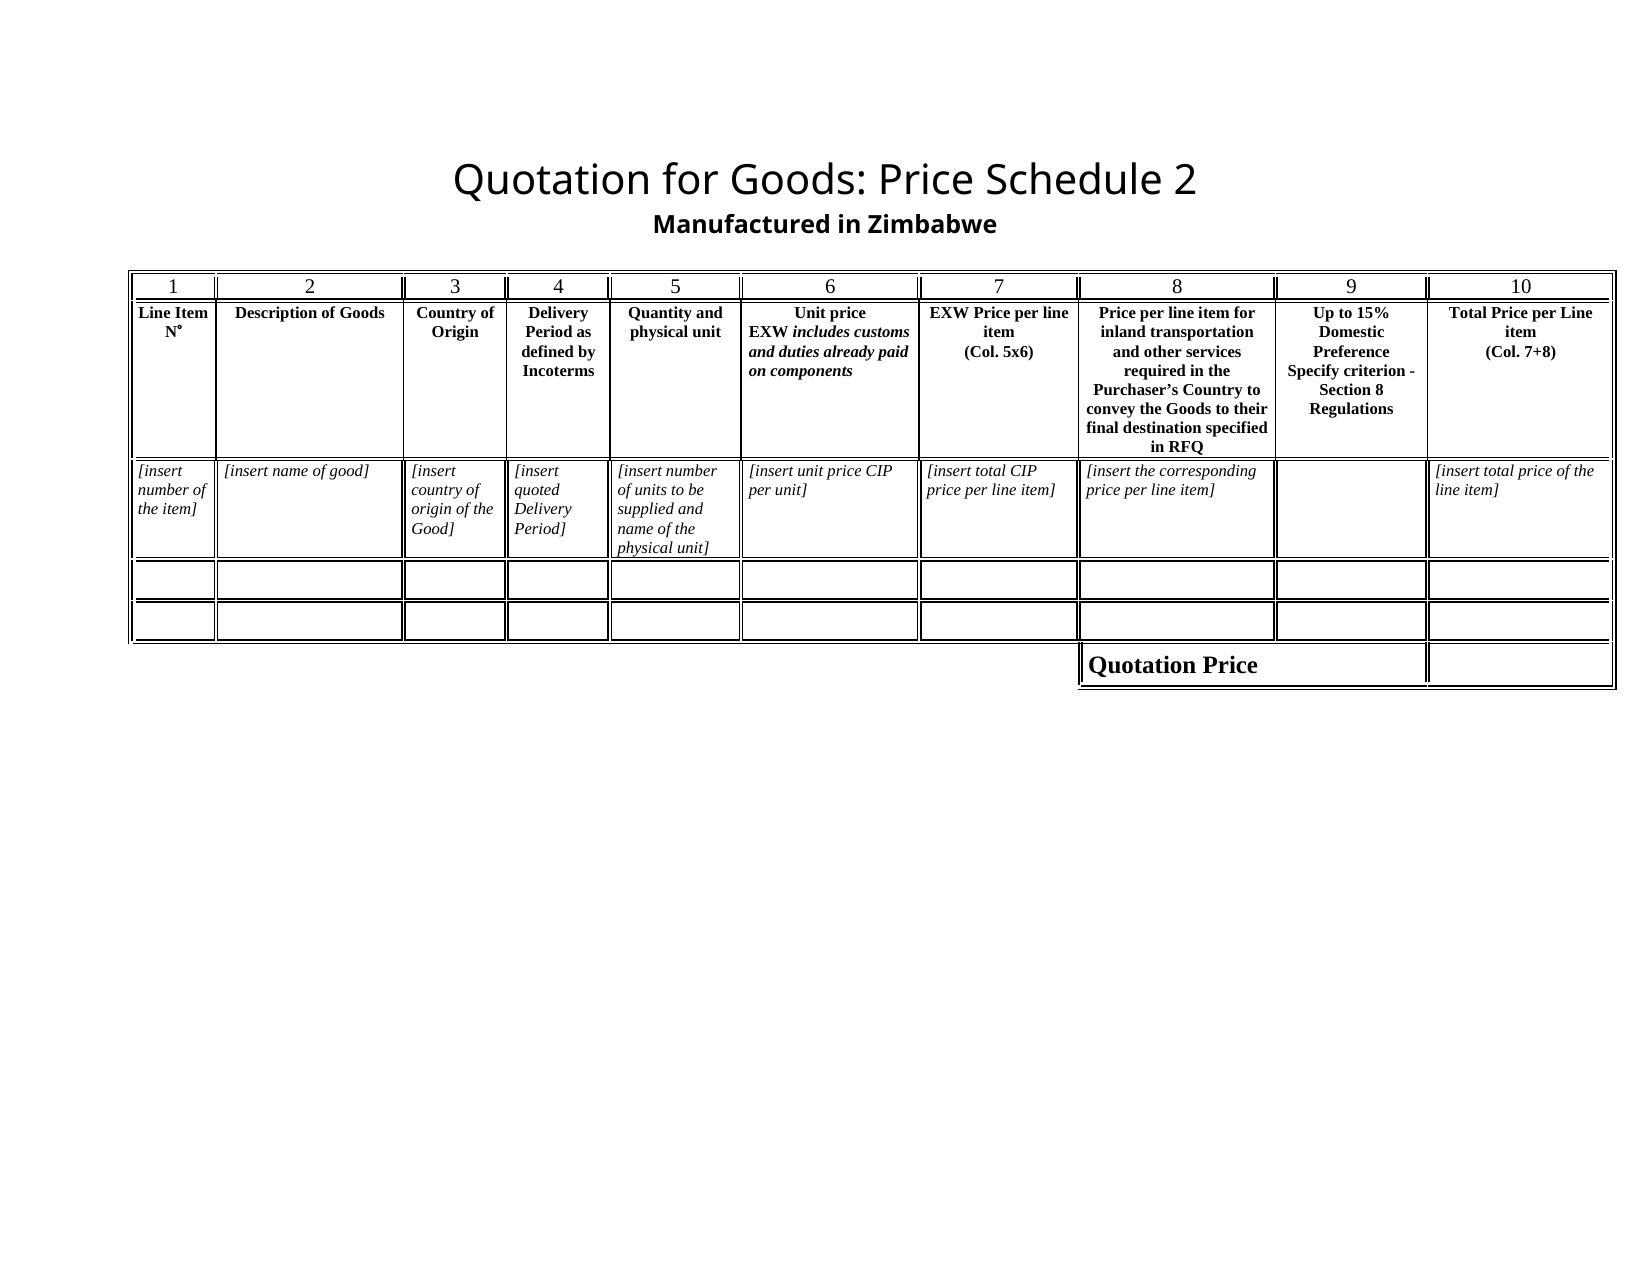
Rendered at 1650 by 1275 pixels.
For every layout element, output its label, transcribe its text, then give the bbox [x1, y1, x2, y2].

table_cell Country of Origin [404, 303, 506, 456]
table_cell Quantity and physical unit [611, 303, 740, 456]
table_cell [insert quoted Delivery Period] [509, 461, 607, 557]
table_cell [1081, 562, 1273, 598]
table_cell [insert total price of the line item] [1428, 456, 1614, 557]
table_cell [1427, 557, 1614, 598]
table_cell Price per line item for inland transportation and other services required in the Purchaser’s Country to convey the Goods to their final destination specified in RFQ [1079, 303, 1275, 456]
table_cell [612, 603, 739, 639]
table_cell [1278, 461, 1425, 557]
table_header 5 [610, 271, 741, 298]
table_cell [130, 557, 216, 598]
table_cell [612, 562, 739, 598]
table_cell [insert total CIP price per line item] [922, 461, 1076, 557]
table_cell [743, 562, 917, 598]
table_cell [922, 562, 1076, 598]
table_cell [218, 562, 401, 598]
table_cell [1081, 603, 1273, 639]
table_cell [1278, 562, 1425, 598]
table_cell Unit price EXW includes customs and duties already paid on components [742, 303, 918, 456]
table_cell [406, 562, 504, 598]
table_header 2 [216, 274, 403, 298]
table_cell Delivery Period as defined by Incoterms [507, 303, 609, 456]
table_cell [743, 603, 917, 639]
table_cell Up to 15% Domestic Preference Specify criterion - Section 8 Regulations [1276, 303, 1427, 456]
table_cell [insert country of origin of the Good] [406, 461, 504, 557]
table_cell [406, 603, 504, 639]
table_header 7 [919, 271, 1078, 298]
table_cell Line Item N [130, 298, 215, 456]
table_cell [509, 603, 607, 639]
table_cell [130, 598, 216, 639]
table_cell Total Price per Line item (Col. 7+8) [1428, 298, 1614, 456]
table_cell [insert number of the item] [130, 456, 215, 557]
table_cell Quotation Price [1080, 644, 1427, 685]
table_header 1 [130, 271, 216, 298]
table_cell [insert name of good] [218, 461, 401, 557]
table_header 3 [404, 271, 507, 298]
table_cell [218, 603, 401, 639]
table_cell [1427, 639, 1614, 685]
table_cell [insert unit price CIP per unit] [743, 461, 917, 557]
table_header 8 [1079, 274, 1275, 298]
table_cell [1278, 603, 1425, 639]
table_cell Description of Goods [217, 303, 403, 456]
text Quotation for Goods: Price Schedule 2 [150, 150, 1500, 207]
table_header 9 [1275, 271, 1427, 298]
table_header 4 [507, 271, 610, 298]
table_cell [130, 639, 1080, 685]
table_cell [insert number of units to be supplied and name of the physical unit] [612, 461, 739, 557]
table_cell [922, 603, 1076, 639]
table_header 10 [1427, 271, 1614, 298]
text Manufactured in Zimbabwe [150, 207, 1500, 241]
table_cell [insert the corresponding price per line item] [1081, 461, 1273, 557]
table_cell [509, 562, 607, 598]
table_header 6 [741, 271, 919, 298]
table_cell EXW Price per line item (Col. 5x6) [920, 303, 1078, 456]
table_cell [1427, 598, 1614, 639]
